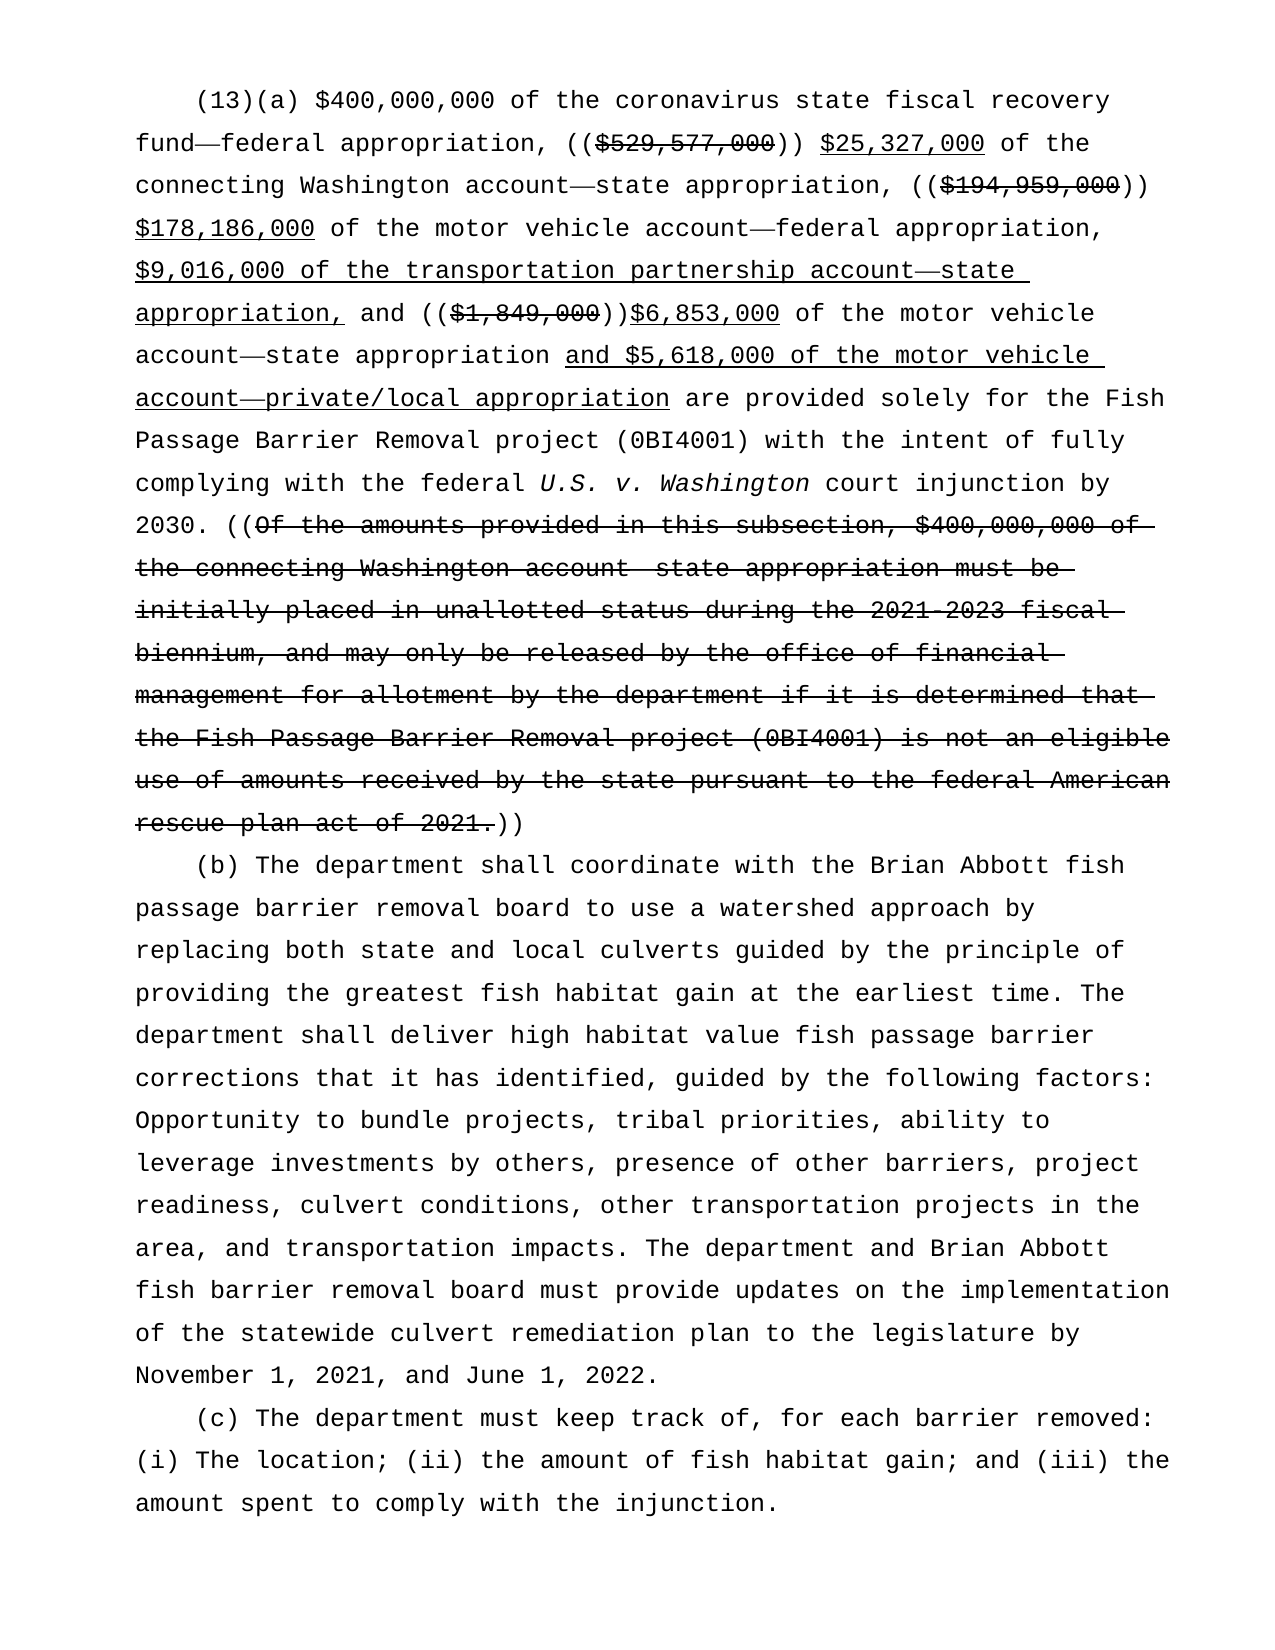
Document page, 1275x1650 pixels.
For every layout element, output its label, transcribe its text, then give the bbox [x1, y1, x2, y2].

text (13)(a) $400,000,000 of the coronavirus state fiscal recovery fund—federal appropriation, (($529,577,000)) $25,327,000 of the connecting Washington account—state appropriation, (($194,959,000)) $178,186,000 of the motor vehicle account—federal appropriation, $9,016,000 of the transportation partnership account—state appropriation, and (($1,849,000))$6,853,000 of the motor vehicle account—state appropriation and $5,618,000 of the motor vehicle account—private/local appropriation are provided solely for the Fish Passage Barrier Removal project (0BI4001) with the intent of fully complying with the federal U.S. v. Washington court injunction by 2030. ((Of the amounts provided in this subsection, $400,000,000 of the connecting Washington account—state appropriation must be initially placed in unallotted status during the 2021-2023 fiscal biennium, and may only be released by the office of financial management for allotment by the department if it is determined that the Fish Passage Barrier Removal project (0BI4001) is not an eligible use of amounts received by the state pursuant to the federal American rescue plan act of 2021.)) [135, 75, 1170, 739]
text (c) The department must keep track of, for each barrier removed: (i) The location; (ii) the amount of fish habitat gain; and (iii) the amount spent to comply with the injunction. [135, 1392, 1170, 1520]
text (b) The department shall coordinate with the Brian Abbott fish passage barrier removal board to use a watershed approach by replacing both state and local culverts guided by the principle of providing the greatest fish habitat gain at the earliest time. The department shall deliver high habitat value fish passage barrier corrections that it has identified, guided by the following factors: Opportunity to bundle projects, tribal priorities, ability to leverage investments by others, presence of other barriers, project readiness, culvert conditions, other transportation projects in the area, and transportation impacts. The department and Brian Abbott fish barrier removal board must provide updates on the implementation of the statewide culvert remediation plan to the legislature by November 1, 2021, and June 1, 2022. [135, 840, 1170, 1392]
